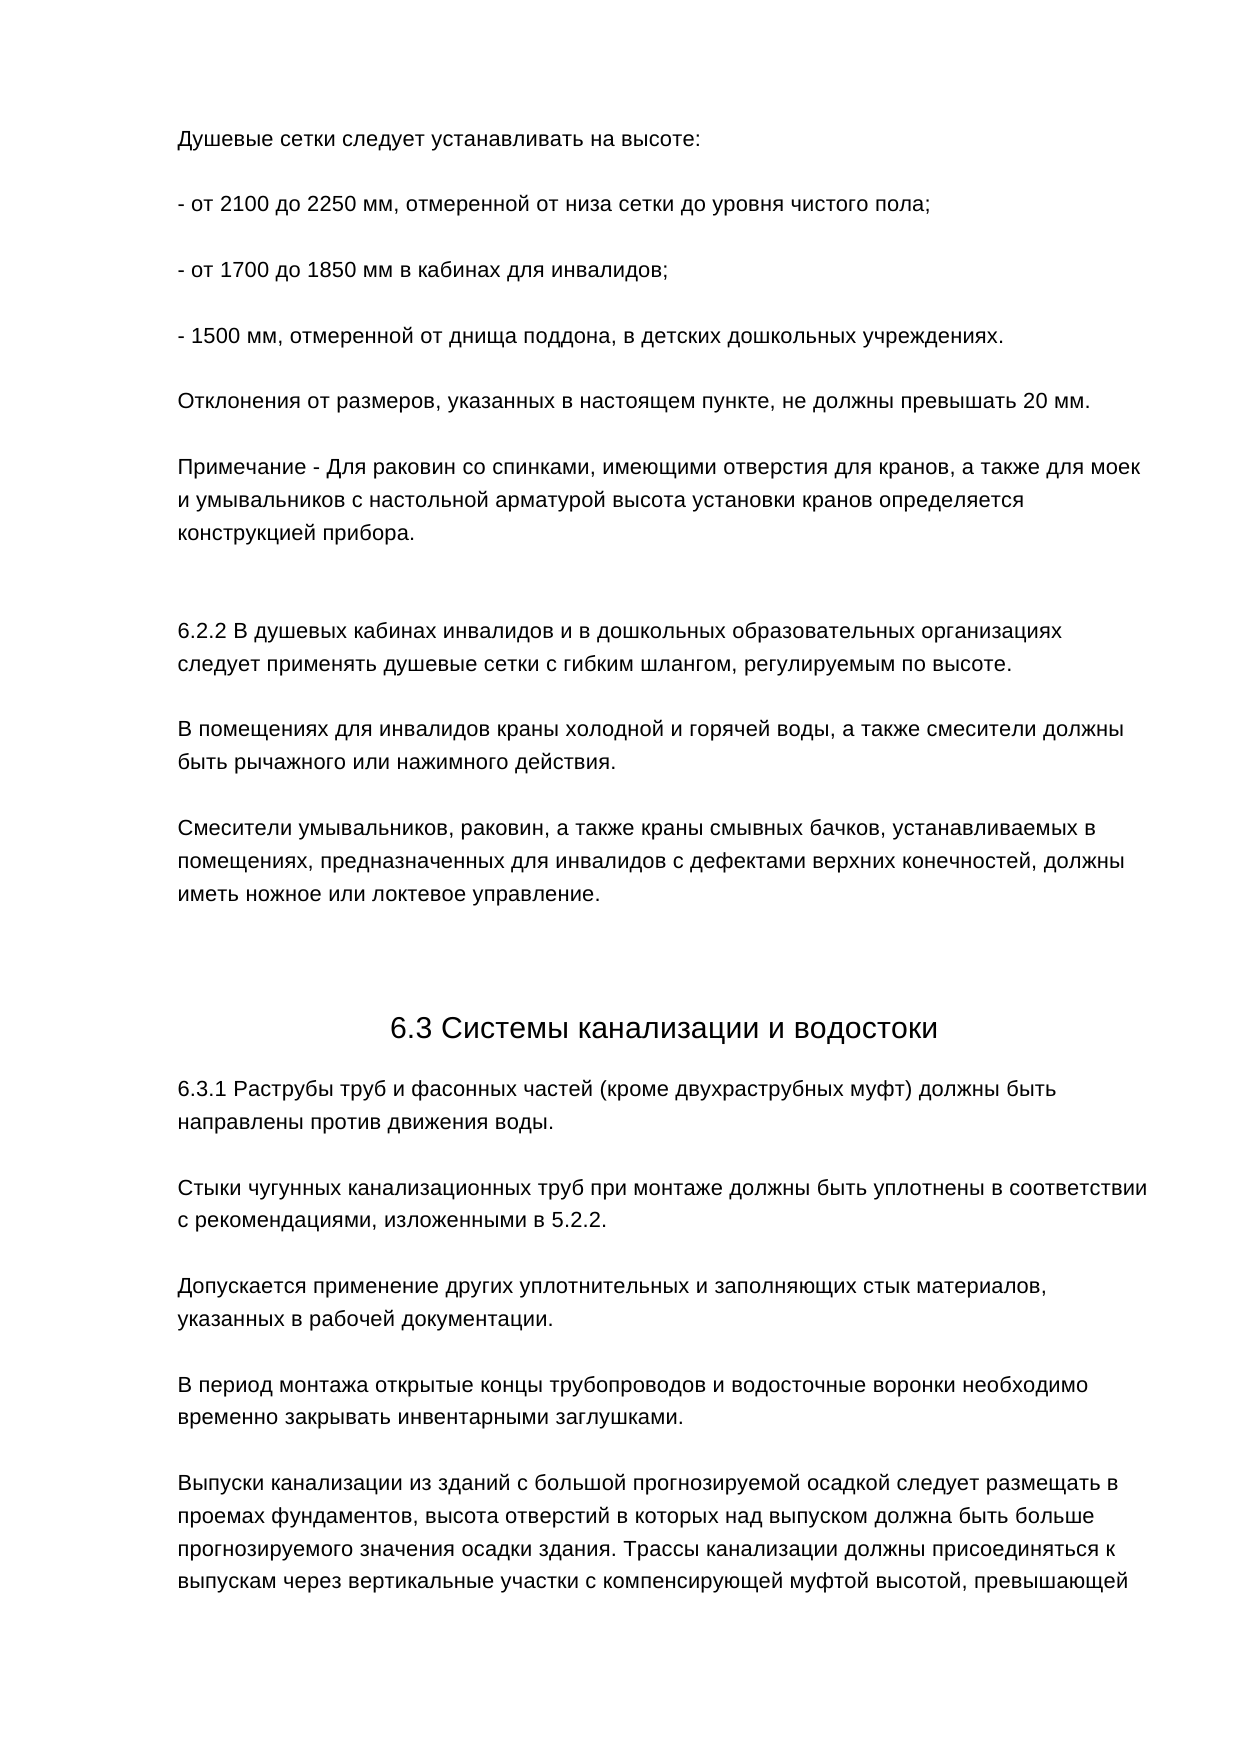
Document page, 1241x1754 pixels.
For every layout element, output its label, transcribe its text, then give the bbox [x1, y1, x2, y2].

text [177, 1068, 1152, 1593]
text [177, 118, 1152, 610]
text 6.3 Системы канализации и водостоки [177, 1010, 1152, 1045]
text 6.2.2 В душевых кабинах инвалидов и в дошкольных образовательных организациях следует применять душевые сетки с гибким шлангом, регулируемым по высоте. В помещениях для инвалидов краны холодной и горячей воды, а также смесители должны быть рычажного или нажимного действия. Смесители умывальников, раковин, а также краны смывных бачков, устанавливаемых в помещениях, предназначенных для инвалидов с дефектами верхних конечностей, должны иметь ножное или локтевое управление. [177, 610, 1152, 971]
